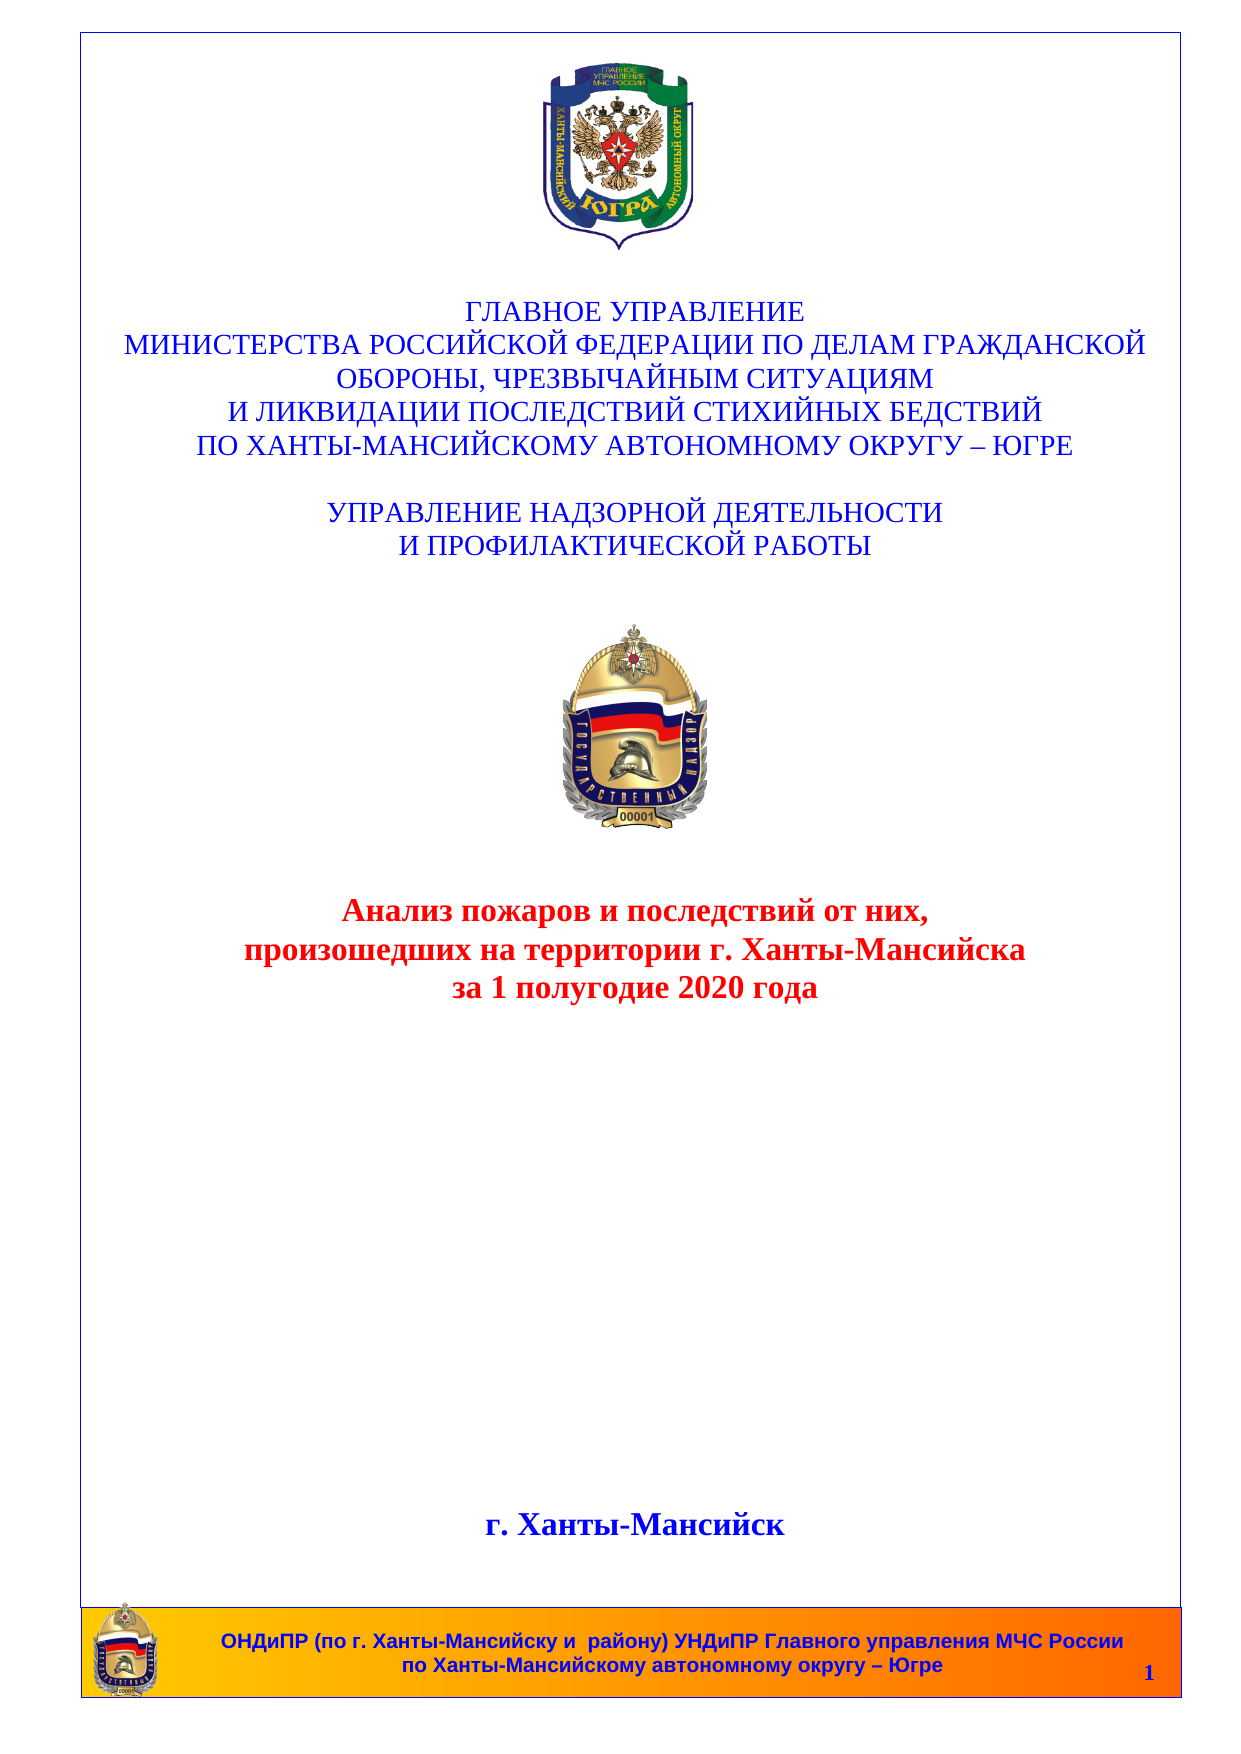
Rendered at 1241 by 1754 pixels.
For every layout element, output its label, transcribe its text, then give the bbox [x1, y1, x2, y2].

text МИНИСТЕРСТВА РОССИЙСКОЙ ФЕДЕРАЦИИ ПО ДЕЛАМ ГРАЖДАНСКОЙ ОБОРОНЫ, ЧРЕЗВЫЧАЙНЫМ СИТУАЦИЯМ [118, 327, 1152, 394]
text ПО ХАНТЫ-МАНСИЙСКОМУ АВТОНОМНОМУ ОКРУГУ – ЮГРЕ [118, 428, 1152, 461]
picture [543, 63, 694, 251]
text УПРАВЛЕНИЕ НАДЗОРНОЙ ДЕЯТЕЛЬНОСТИ [118, 495, 1152, 528]
text Анализ пожаров и последствий от них, [118, 891, 1152, 929]
picture [93, 1602, 158, 1697]
text г. Ханты-Мансийск [118, 1504, 1152, 1542]
text И ЛИКВИДАЦИИ ПОСЛЕДСТВИЙ СТИХИЙНЫХ БЕДСТВИЙ [118, 394, 1152, 428]
text произошедших на территории г. Ханты-Мансийска [118, 929, 1152, 967]
text ГЛАВНОЕ УПРАВЛЕНИЕ [118, 294, 1152, 327]
text за 1 полугодие 2020 года [118, 967, 1152, 1006]
picture [562, 624, 708, 829]
text И ПРОФИЛАКТИЧЕСКОЙ РАБОТЫ [118, 528, 1152, 562]
